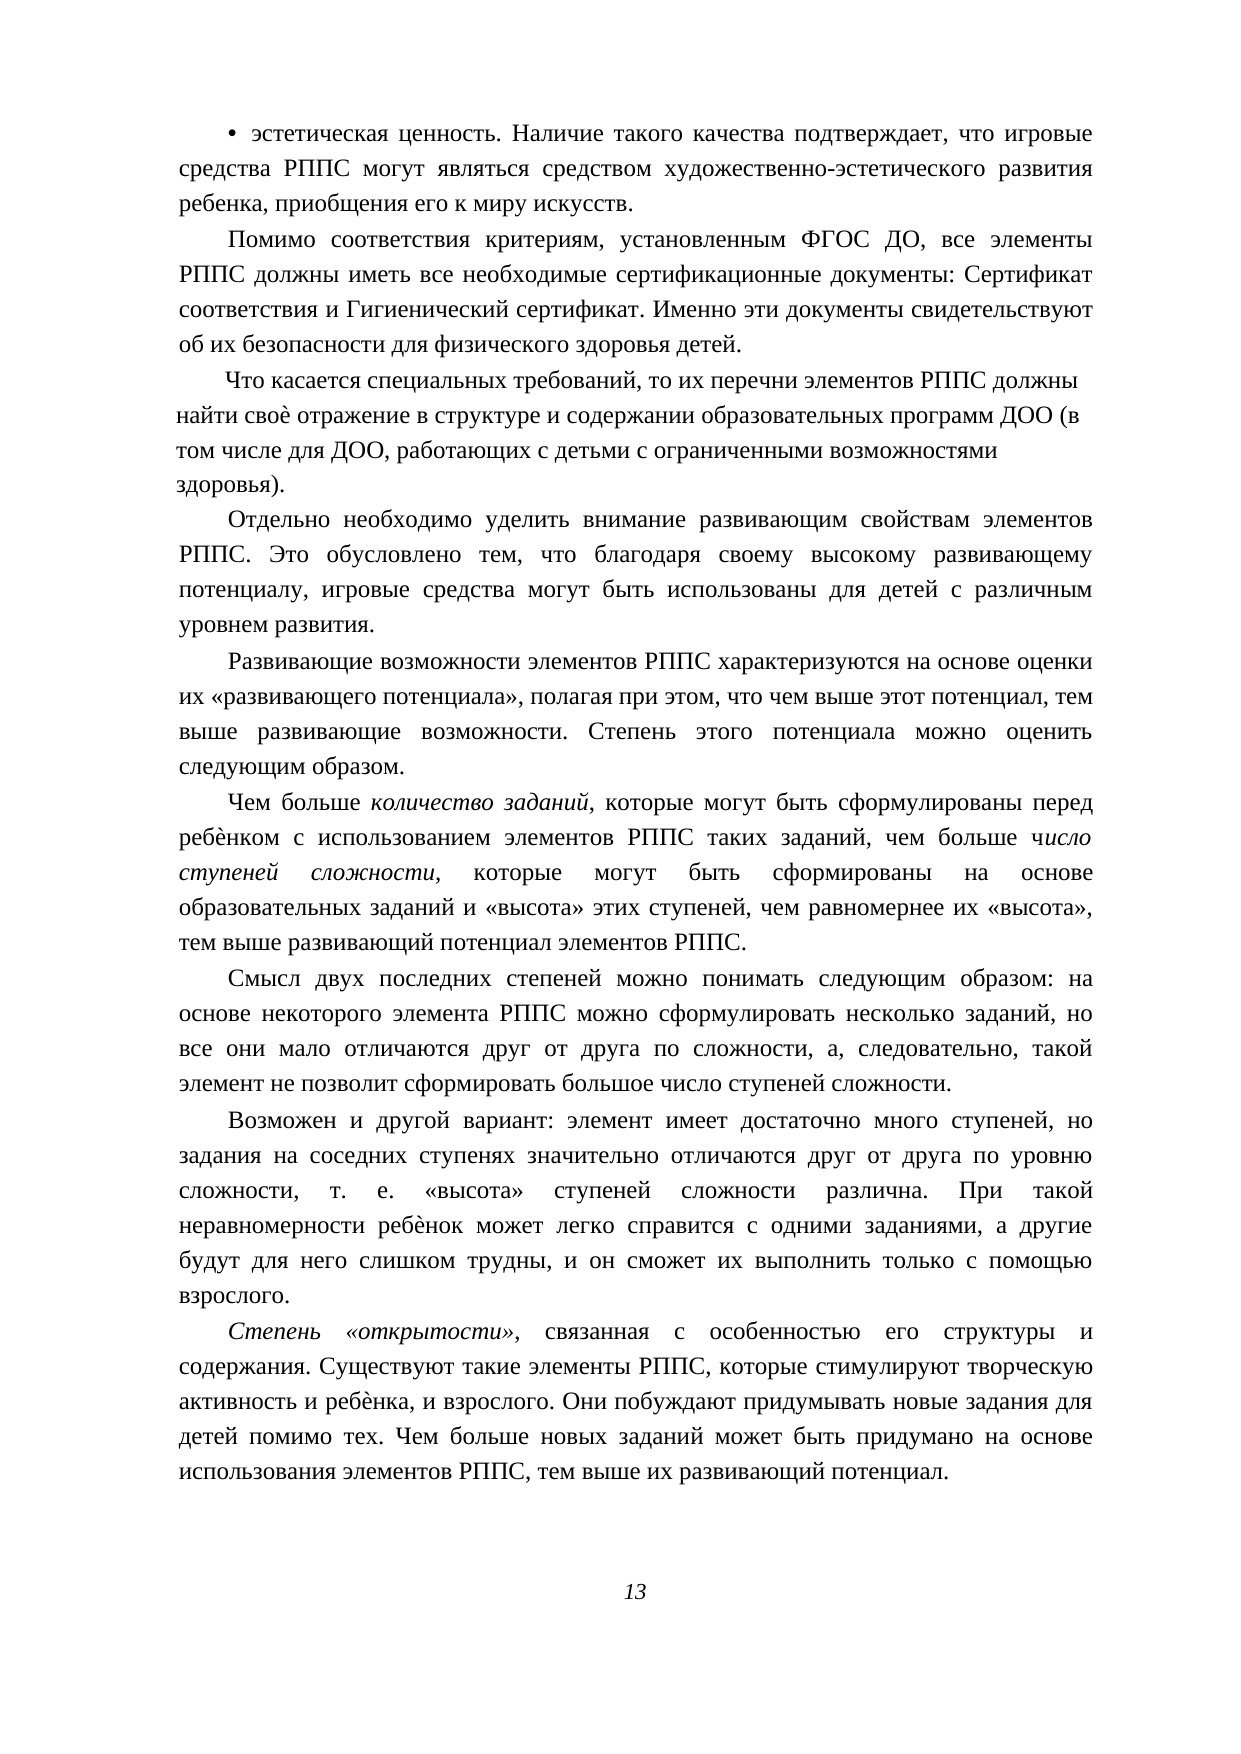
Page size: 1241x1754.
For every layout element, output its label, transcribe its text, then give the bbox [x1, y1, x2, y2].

text Чем больше количество заданий, которые могут быть сформулированы перед ребѐнком с использованием элементов РППС таких заданий, чем больше число ступеней сложности, которые могут быть сформированы на основе образовательных заданий и «высота» этих ступеней, чем равномернее их «высота», тем выше развивающий потенциал элементов РППС. [178, 787, 1094, 956]
text Развивающие возможности элементов РППС характеризуются на основе оценки их «развивающего потенциала», полагая при этом, что чем выше этот потенциал, тем выше развивающие возможности. Степень этого потенциала можно оценить следующим образом. [178, 646, 1094, 779]
text Степень «открытости», связанная с особенностью его структуры и содержания. Существуют такие элементы РППС, которые стимулируют творческую активность и ребѐнка, и взрослого. Они побуждают придумывать новые задания для детей помимо тех. Чем больше новых заданий может быть придумано на основе использования элементов РППС, тем выше их развивающий потенциал. [178, 1316, 1094, 1485]
text Что касается специальных требований, то их перечни элементов РППС должны найти своѐ отражение в структуре и содержании образовательных программ ДОО (в том числе для ДОО, работающих с детьми с ограниченными возможностями здоровья). [176, 366, 1100, 498]
list эстетическая ценность. Наличие такого качества подтверждает, что игровые средства РППС могут являться средством художественно-эстетического развития ребенка, приобщения его к миру искусств. [178, 118, 1094, 217]
text Помимо соответствия критериям, установленным ФГОС ДО, все элементы РППС должны иметь все необходимые сертификационные документы: Сертификат соответствия и Гигиенический сертификат. Именно эти документы свидетельствуют об их безопасности для физического здоровья детей. [178, 224, 1094, 358]
text Смысл двух последних степеней можно понимать следующим образом: на основе некоторого элемента РППС можно сформулировать несколько заданий, но все они мало отличаются друг от друга по сложности, а, следовательно, такой элемент не позволит сформировать большое число ступеней сложности. [178, 963, 1094, 1097]
text Возможен и другой вариант: элемент имеет достаточно много ступеней, но задания на соседних ступенях значительно отличаются друг от друга по уровню сложности, т. е. «высота» ступеней сложности различна. При такой неравномерности ребѐнок может легко справится с одними заданиями, а другие будут для него слишком трудны, и он сможет их выполнить только с помощью взрослого. [178, 1105, 1094, 1309]
text Отдельно необходимо уделить внимание развивающим свойствам элементов РППС. Это обусловлено тем, что благодаря своему высокому развивающему потенциалу, игровые средства могут быть использованы для детей с различным уровнем развития. [178, 504, 1094, 638]
